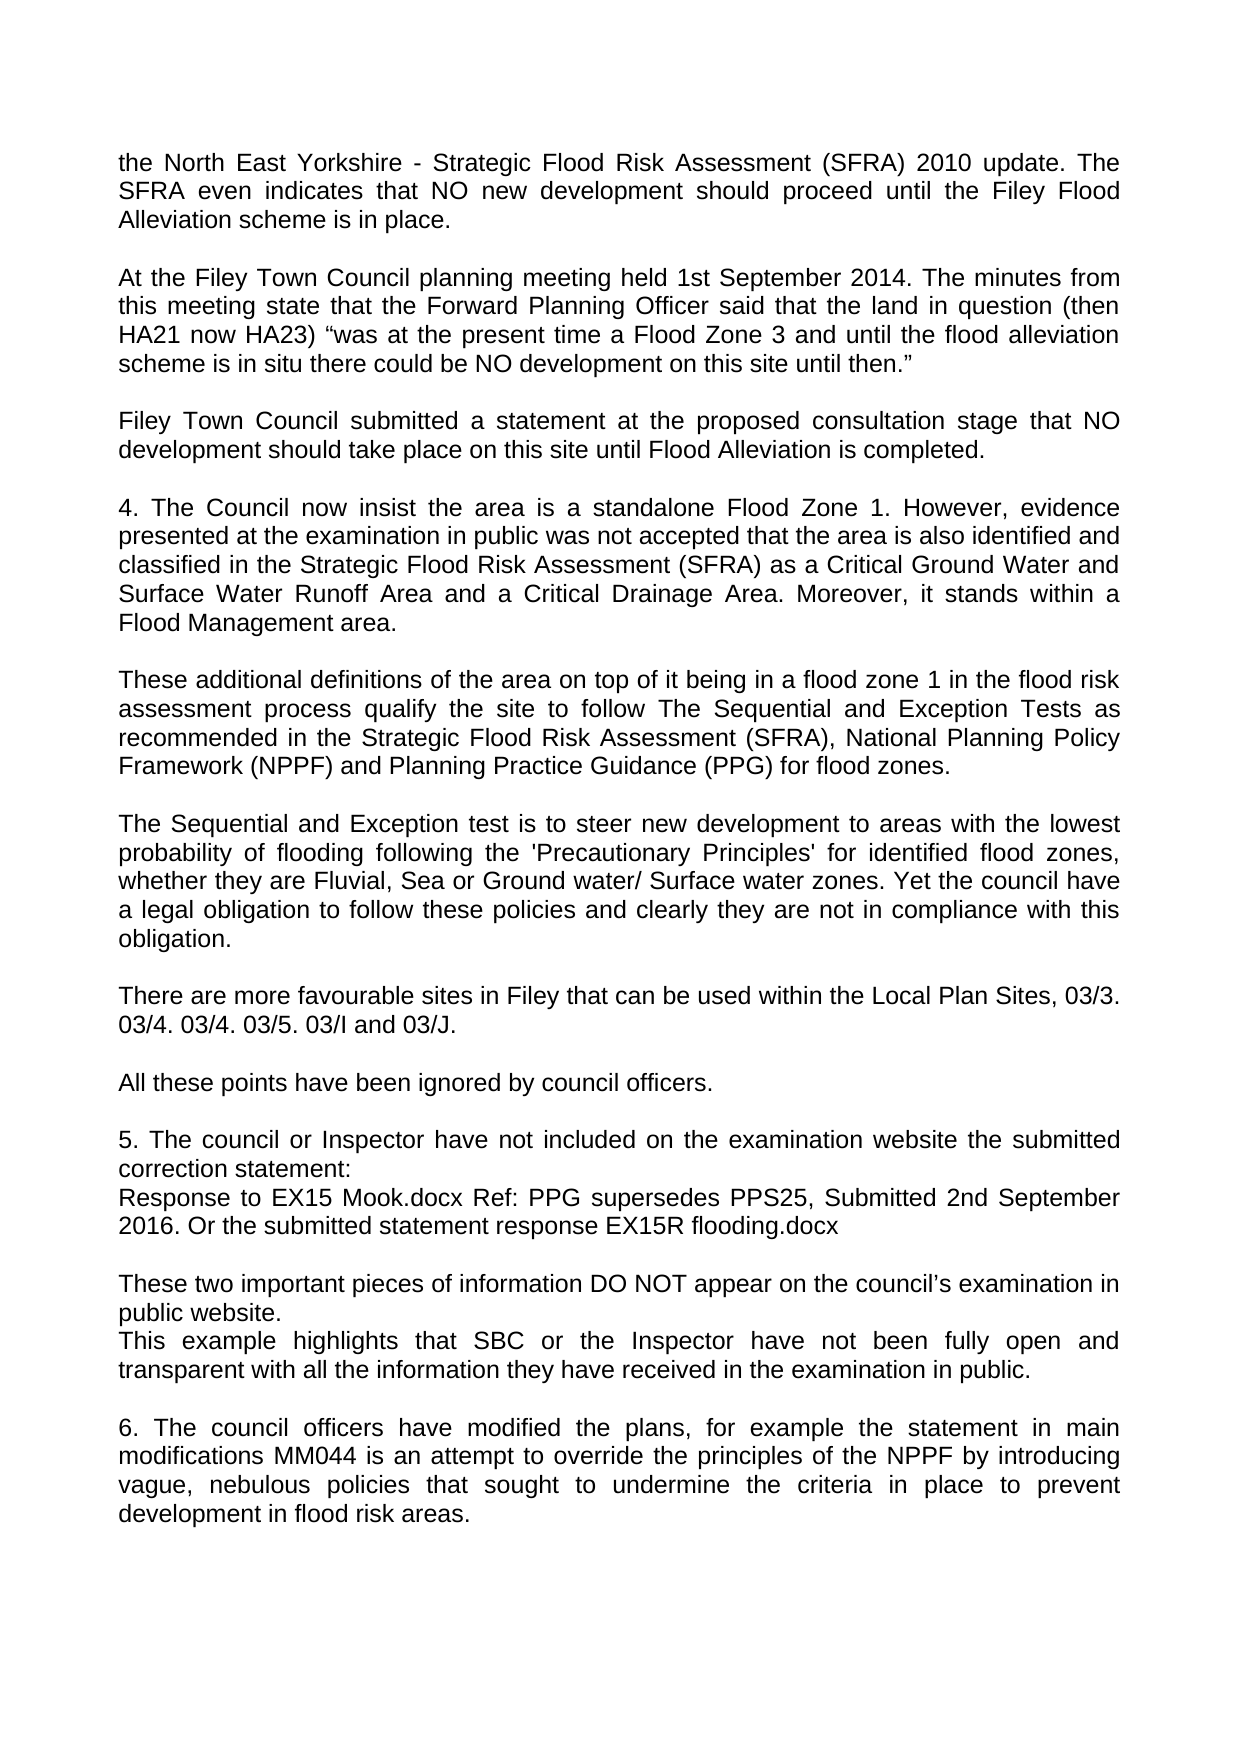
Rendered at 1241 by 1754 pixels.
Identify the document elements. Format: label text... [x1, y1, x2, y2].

text 5. The council or Inspector have not included on the examination website the submitted correction statement: [118, 1125, 1122, 1183]
text These additional definitions of the area on top of it being in a flood zone 1 in the flood risk assessment process qualify the site to follow The Sequential and Exception Tests as recommended in the Strategic Flood Risk Assessment (SFRA), National Planning Policy Framework (NPPF) and Planning Practice Guidance (PPG) for flood zones. [118, 665, 1122, 780]
text This example highlights that SBC or the Inspector have not been fully open and transparent with all the information they have received in the examination in public. [118, 1326, 1122, 1384]
text All these points have been ignored by council officers. [118, 1068, 1122, 1096]
text There are more favourable sites in Filey that can be used within the Local Plan Sites, 03/3. 03/4. 03/4. 03/5. 03/I and 03/J. [118, 981, 1122, 1039]
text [118, 148, 1122, 234]
text At the Filey Town Council planning meeting held 1st September 2014. The minutes from this meeting state that the Forward Planning Officer said that the land in question (then HA21 now HA23) “was at the present time a Flood Zone 3 and until the flood alleviation scheme is in situ there could be NO development on this site until then.” [118, 263, 1122, 378]
text The Sequential and Exception test is to steer new development to areas with the lowest probability of flooding following the 'Precautionary Principles' for identified flood zones, whether they are Fluvial, Sea or Ground water/ Surface water zones. Yet the council have a legal obligation to follow these policies and clearly they are not in compliance with this obligation. [118, 809, 1122, 953]
text Filey Town Council submitted a statement at the proposed consultation stage that NO development should take place on this site until Flood Alleviation is completed. [118, 406, 1122, 464]
text Response to EX15 Mook.docx Ref: PPG supersedes PPS25, Submitted 2nd September 2016. Or the submitted statement response EX15R flooding.docx [118, 1183, 1122, 1240]
text 4. The Council now insist the area is a standalone Flood Zone 1. However, evidence presented at the examination in public was not accepted that the area is also identified and classified in the Strategic Flood Risk Assessment (SFRA) as a Critical Ground Water and Surface Water Runoff Area and a Critical Drainage Area. Moreover, it stands within a Flood Management area. [118, 493, 1122, 636]
text 6. The council officers have modified the plans, for example the statement in main modifications MM044 is an attempt to override the principles of the NPPF by introducing vague, nebulous policies that sought to undermine the criteria in place to prevent development in flood risk areas. [118, 1413, 1122, 1528]
text These two important pieces of information DO NOT appear on the council’s examination in public website. [118, 1269, 1122, 1326]
